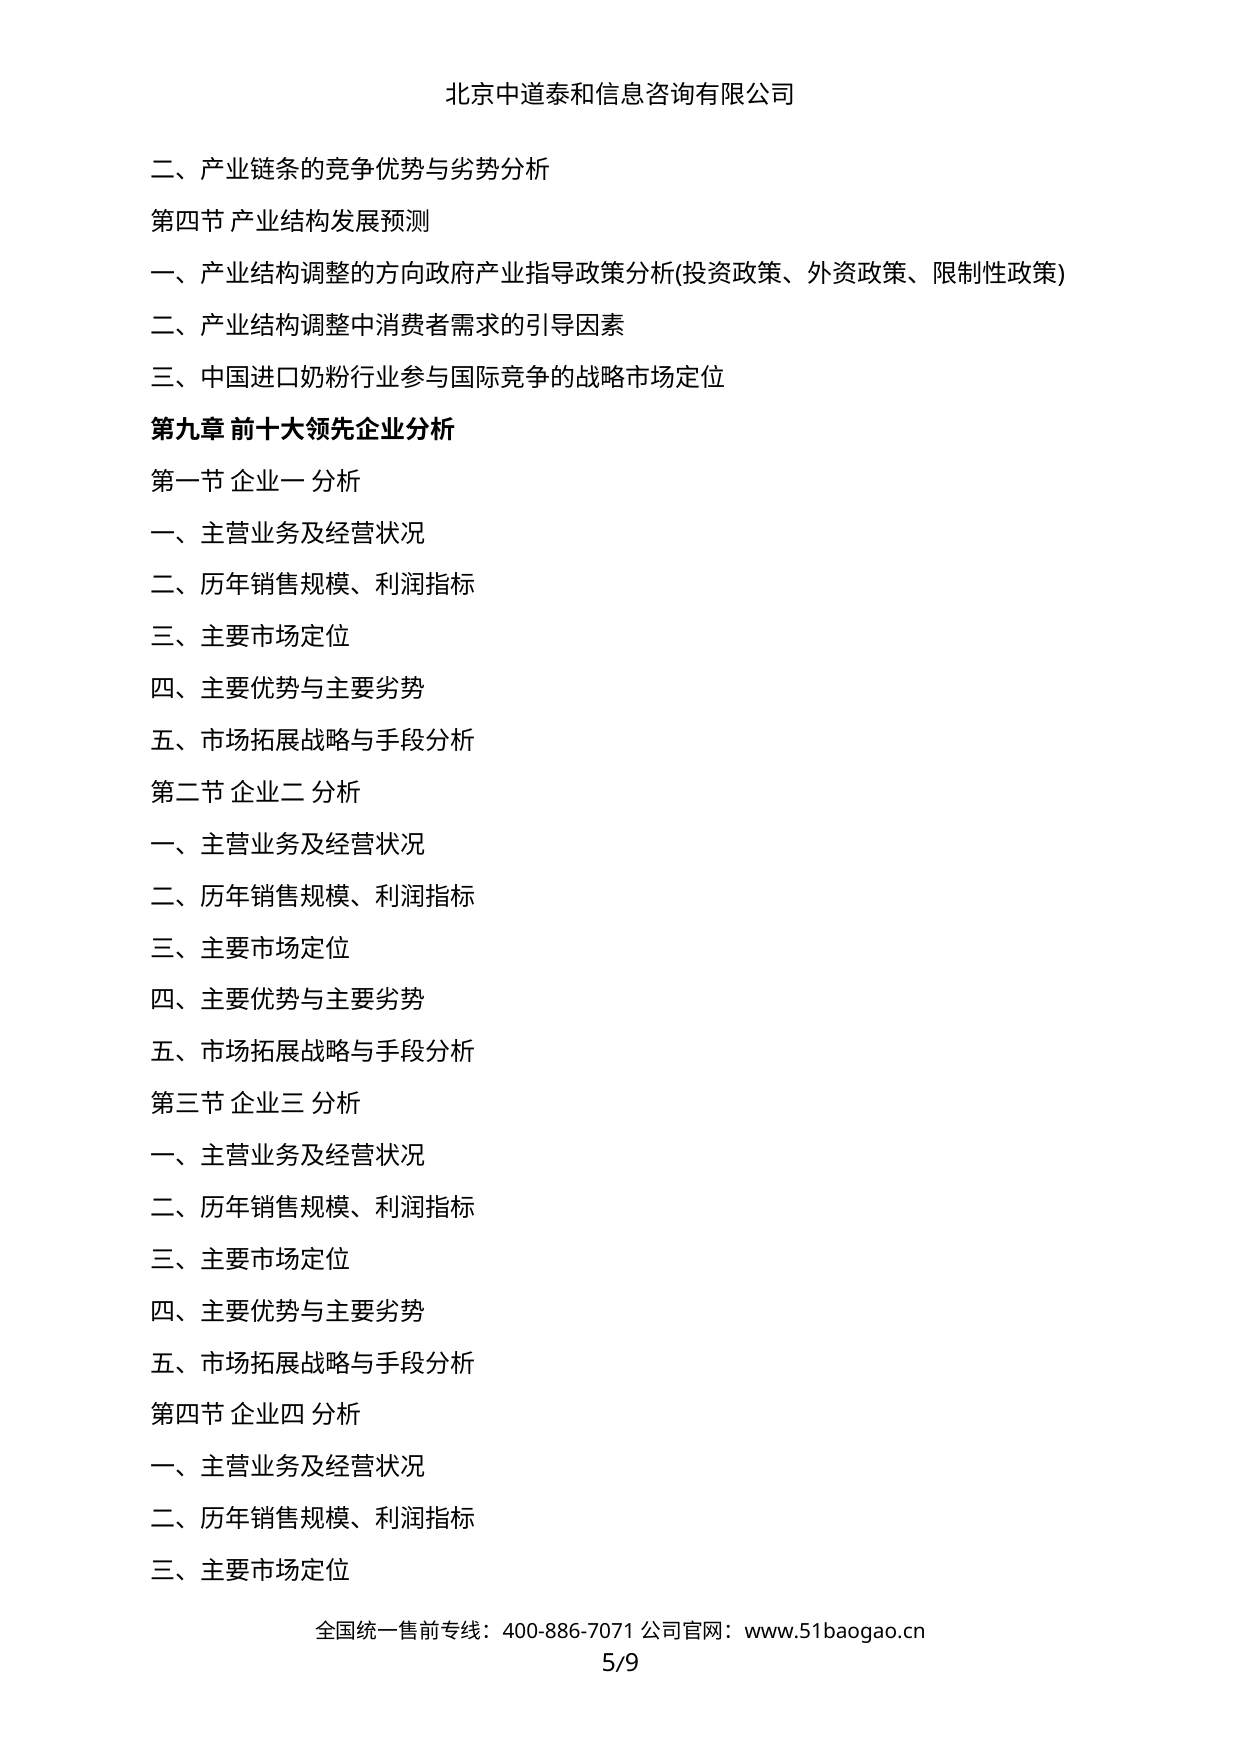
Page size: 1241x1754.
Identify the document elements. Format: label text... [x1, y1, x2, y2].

text 第一节 企业一 分析 [150, 461, 1090, 497]
text 第四节 产业结构发展预测 [150, 202, 1090, 238]
text 二、产业链条的竞争优势与劣势分析 [150, 150, 1090, 186]
text 第二节 企业二 分析 [150, 772, 1090, 809]
text 二、历年销售规模、利润指标 [150, 565, 1090, 601]
text 五、市场拓展战略与手段分析 [150, 1032, 1090, 1068]
text 一、主营业务及经营状况 [150, 824, 1090, 861]
text 三、主要市场定位 [150, 617, 1090, 653]
text 三、中国进口奶粉行业参与国际竞争的战略市场定位 [150, 357, 1090, 394]
text 五、市场拓展战略与手段分析 [150, 721, 1090, 757]
text 二、历年销售规模、利润指标 [150, 876, 1090, 912]
text 第三节 企业三 分析 [150, 1084, 1090, 1120]
text 第九章 前十大领先企业分析 [150, 409, 1090, 446]
text 三、主要市场定位 [150, 1239, 1090, 1276]
text 三、主要市场定位 [150, 928, 1090, 964]
text 四、主要优势与主要劣势 [150, 669, 1090, 705]
text 二、产业结构调整中消费者需求的引导因素 [150, 306, 1090, 342]
text 一、主营业务及经营状况 [150, 1447, 1090, 1483]
text 三、主要市场定位 [150, 1551, 1090, 1587]
text 一、主营业务及经营状况 [150, 1136, 1090, 1172]
text 五、市场拓展战略与手段分析 [150, 1343, 1090, 1379]
text 一、产业结构调整的方向政府产业指导政策分析(投资政策、外资政策、限制性政策) [150, 254, 1090, 290]
text 四、主要优势与主要劣势 [150, 1291, 1090, 1327]
text 二、历年销售规模、利润指标 [150, 1499, 1090, 1535]
text 四、主要优势与主要劣势 [150, 980, 1090, 1016]
text 第四节 企业四 分析 [150, 1395, 1090, 1431]
text 二、历年销售规模、利润指标 [150, 1187, 1090, 1224]
text 一、主营业务及经营状况 [150, 513, 1090, 549]
